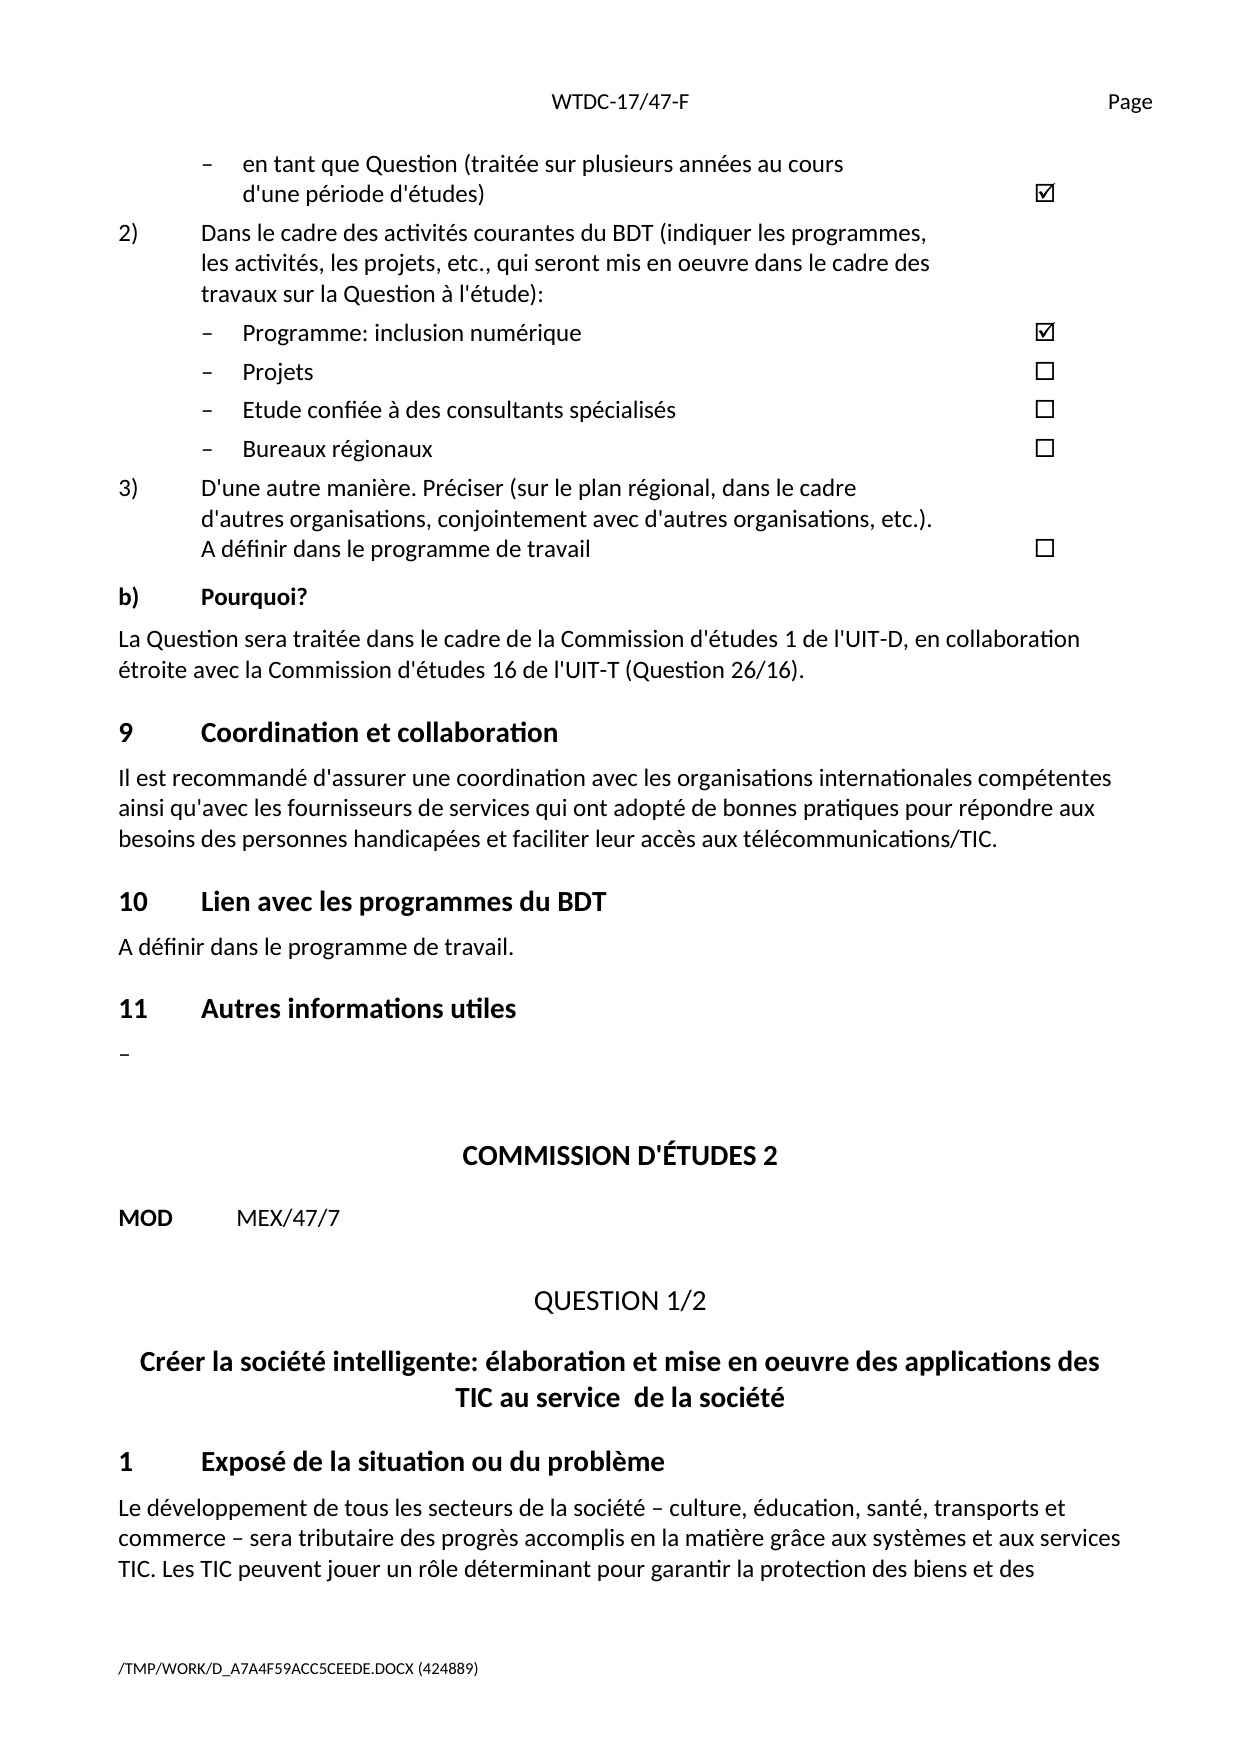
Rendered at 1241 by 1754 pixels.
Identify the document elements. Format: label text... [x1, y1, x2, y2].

text A définir dans le programme de travail. [118, 931, 1122, 961]
text 2) Dans le cadre des activités courantes du BDT (indiquer les programmes, les activités, les projets, etc., qui seront mis en oeuvre dans le cadre des travaux sur la Question à l'étude): [118, 217, 1122, 309]
subtitle 11 Autres informations utiles [118, 991, 1122, 1026]
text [118, 1492, 1122, 1583]
text La Question sera traitée dans le cadre de la Commission d'études 1 de l'UIT-D, en collaboration étroite avec la Commission d'études 16 de l'UIT-T (Question 26/16). [118, 624, 1122, 685]
title COMMISSION D'ÉTUDES 2 [118, 1137, 1122, 1173]
text MOD MEX/47/7 [118, 1202, 1122, 1232]
text 3) D'une autre manière. Préciser (sur le plan régional, dans le cadre d'autres organisations, conjointement avec d'autres organisations, etc.). A définir dans le programme de travail [118, 472, 1122, 564]
text – Projets [201, 356, 1122, 386]
subtitle 1 Exposé de la situation ou du problème [118, 1443, 1122, 1479]
text – en tant que Question (traitée sur plusieurs années au cours d'une période d'études) [201, 148, 1122, 209]
subtitle 9 Coordination et collaboration [118, 714, 1122, 749]
text – [118, 1039, 1122, 1069]
text QUESTION 1/2 [118, 1282, 1122, 1318]
text Il est recommandé d'assurer une coordination avec les organisations internationales compétentes ainsi qu'avec les fournisseurs de services qui ont adopté de bonnes pratiques pour répondre aux besoins des personnes handicapées et faciliter leur accès aux télécommunications/TIC. [118, 762, 1122, 853]
subtitle b) Pourquoi? [118, 581, 1122, 611]
title Créer la société intelligente: applications des TIC au service [118, 1343, 1122, 1414]
text – Programme: inclusion numérique [201, 317, 1122, 347]
text – Etude confiée à des consultants spécialisés [201, 395, 1122, 425]
text – Bureaux régionaux [201, 433, 1122, 464]
subtitle 10 Lien avec les programmes du BDT [118, 883, 1122, 918]
